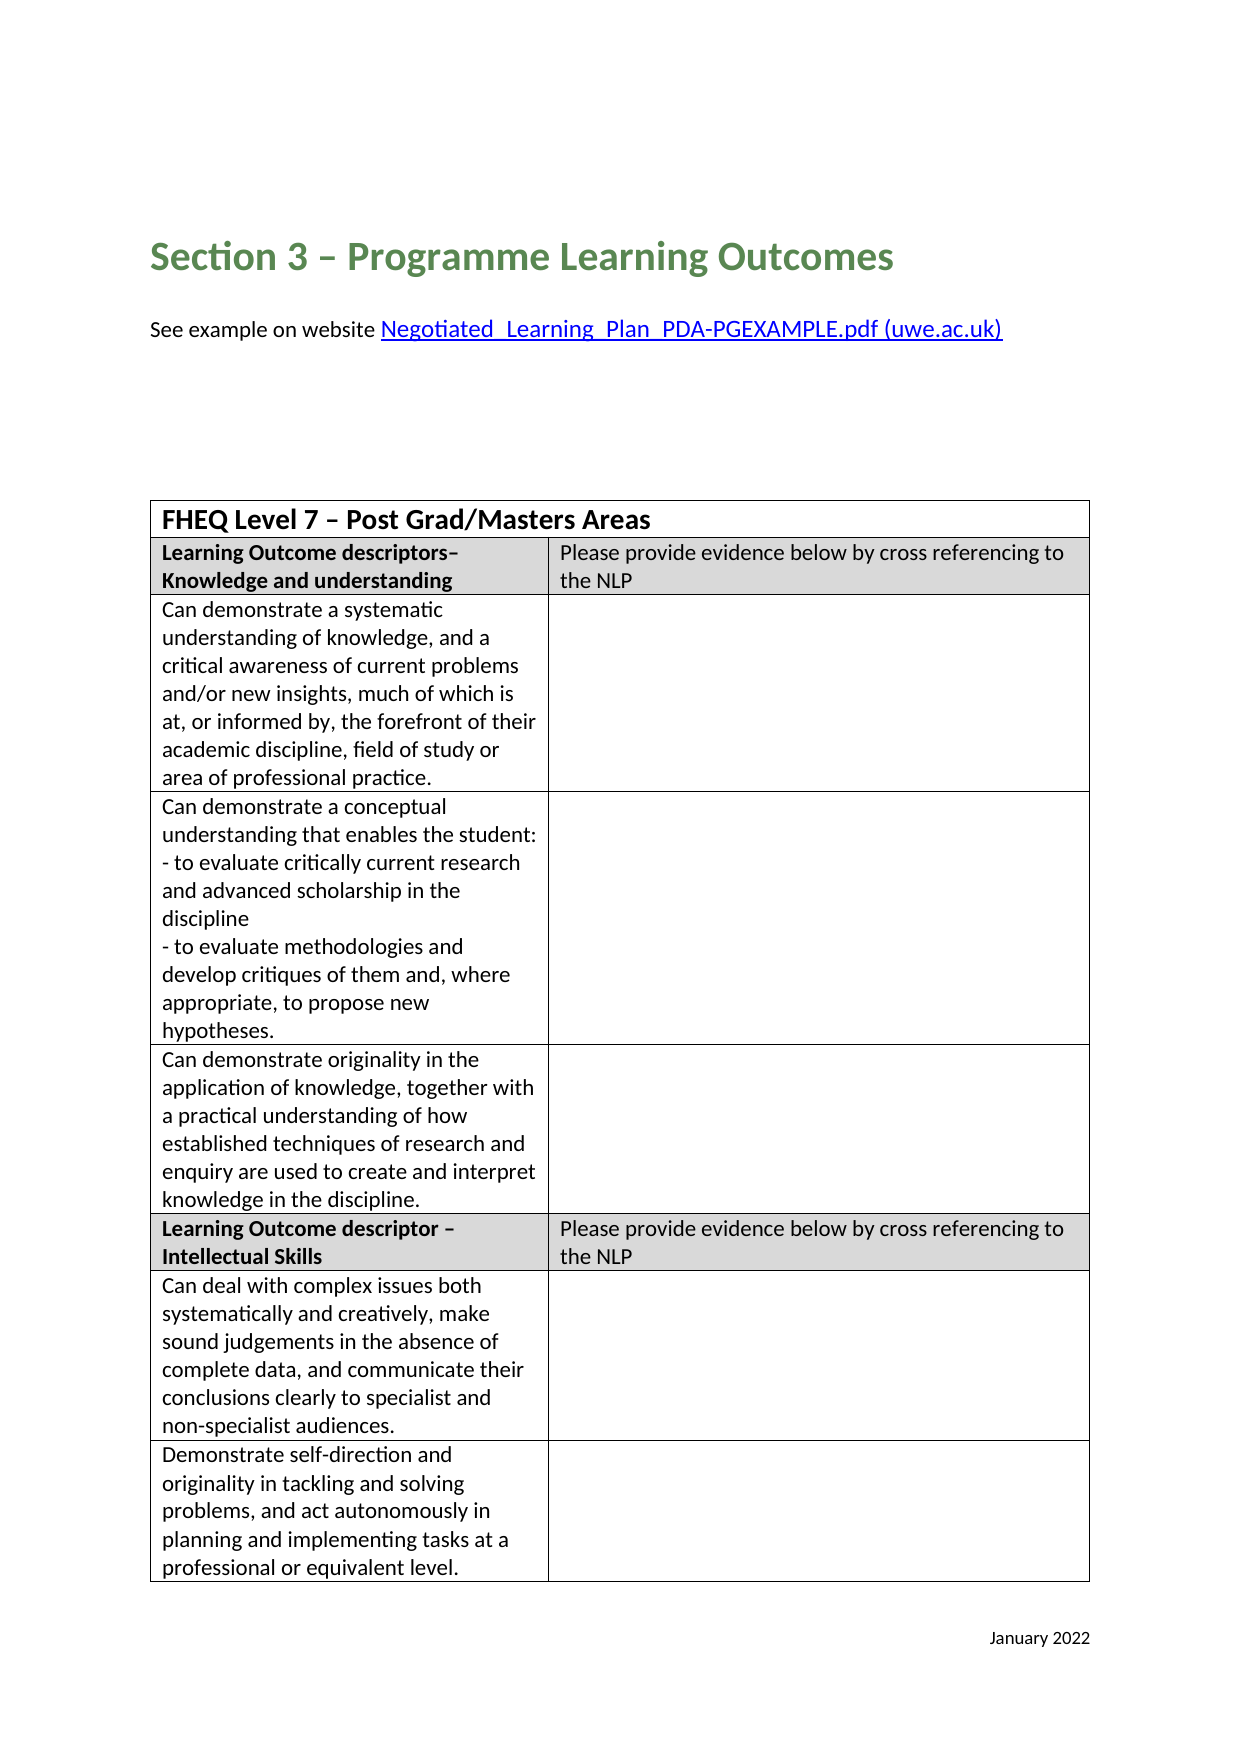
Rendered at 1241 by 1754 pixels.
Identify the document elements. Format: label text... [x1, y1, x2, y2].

table_cell Can deal with complex issues both systematically and creatively, make sound judgements in the absence of complete data, and communicate their conclusions clearly to specialist and non-specialist audiences. [151, 1271, 548, 1439]
table_cell [549, 1045, 1089, 1213]
table_cell Learning Outcome descriptor – Intellectual Skills [151, 1214, 548, 1270]
table_cell Demonstrate self-direction and originality in tackling and solving problems, and act autonomously in planning and implementing tasks at a professional or equivalent level. [151, 1441, 548, 1581]
table_cell Can demonstrate a systematic understanding of knowledge, and a critical awareness of current problems and/or new insights, much of which is at, or informed by, the forefront of their academic discipline, field of study or area of professional practice. [151, 595, 548, 791]
table_cell Please provide evidence below by cross referencing to the NLP [549, 538, 1089, 594]
table_cell [549, 792, 1089, 1044]
table_cell Can demonstrate a conceptual understanding that enables the student: - to evaluate critically current research and advanced scholarship in the discipline - to evaluate methodologies and develop critiques of them and, where appropriate, to propose new hypotheses. [151, 792, 548, 1044]
table_header FHEQ Level 7 – Post Grad/Masters Areas [151, 501, 1089, 537]
text See example on website Negotiated_Learning_Plan_PDA-PGEXAMPLE.pdf (uwe.ac.uk) [150, 313, 1090, 344]
table_cell [549, 1441, 1089, 1581]
table_cell [549, 1271, 1089, 1439]
table_cell Can demonstrate originality in the application of knowledge, together with a practical understanding of how established techniques of research and enquiry are used to create and interpret knowledge in the discipline. [151, 1045, 548, 1213]
table_cell [549, 595, 1089, 791]
text Section 3 – Programme Learning Outcomes [150, 245, 1090, 276]
table_cell Learning Outcome descriptors– Knowledge and understanding [151, 538, 548, 594]
table_cell Please provide evidence below by cross referencing to the NLP [549, 1214, 1089, 1270]
